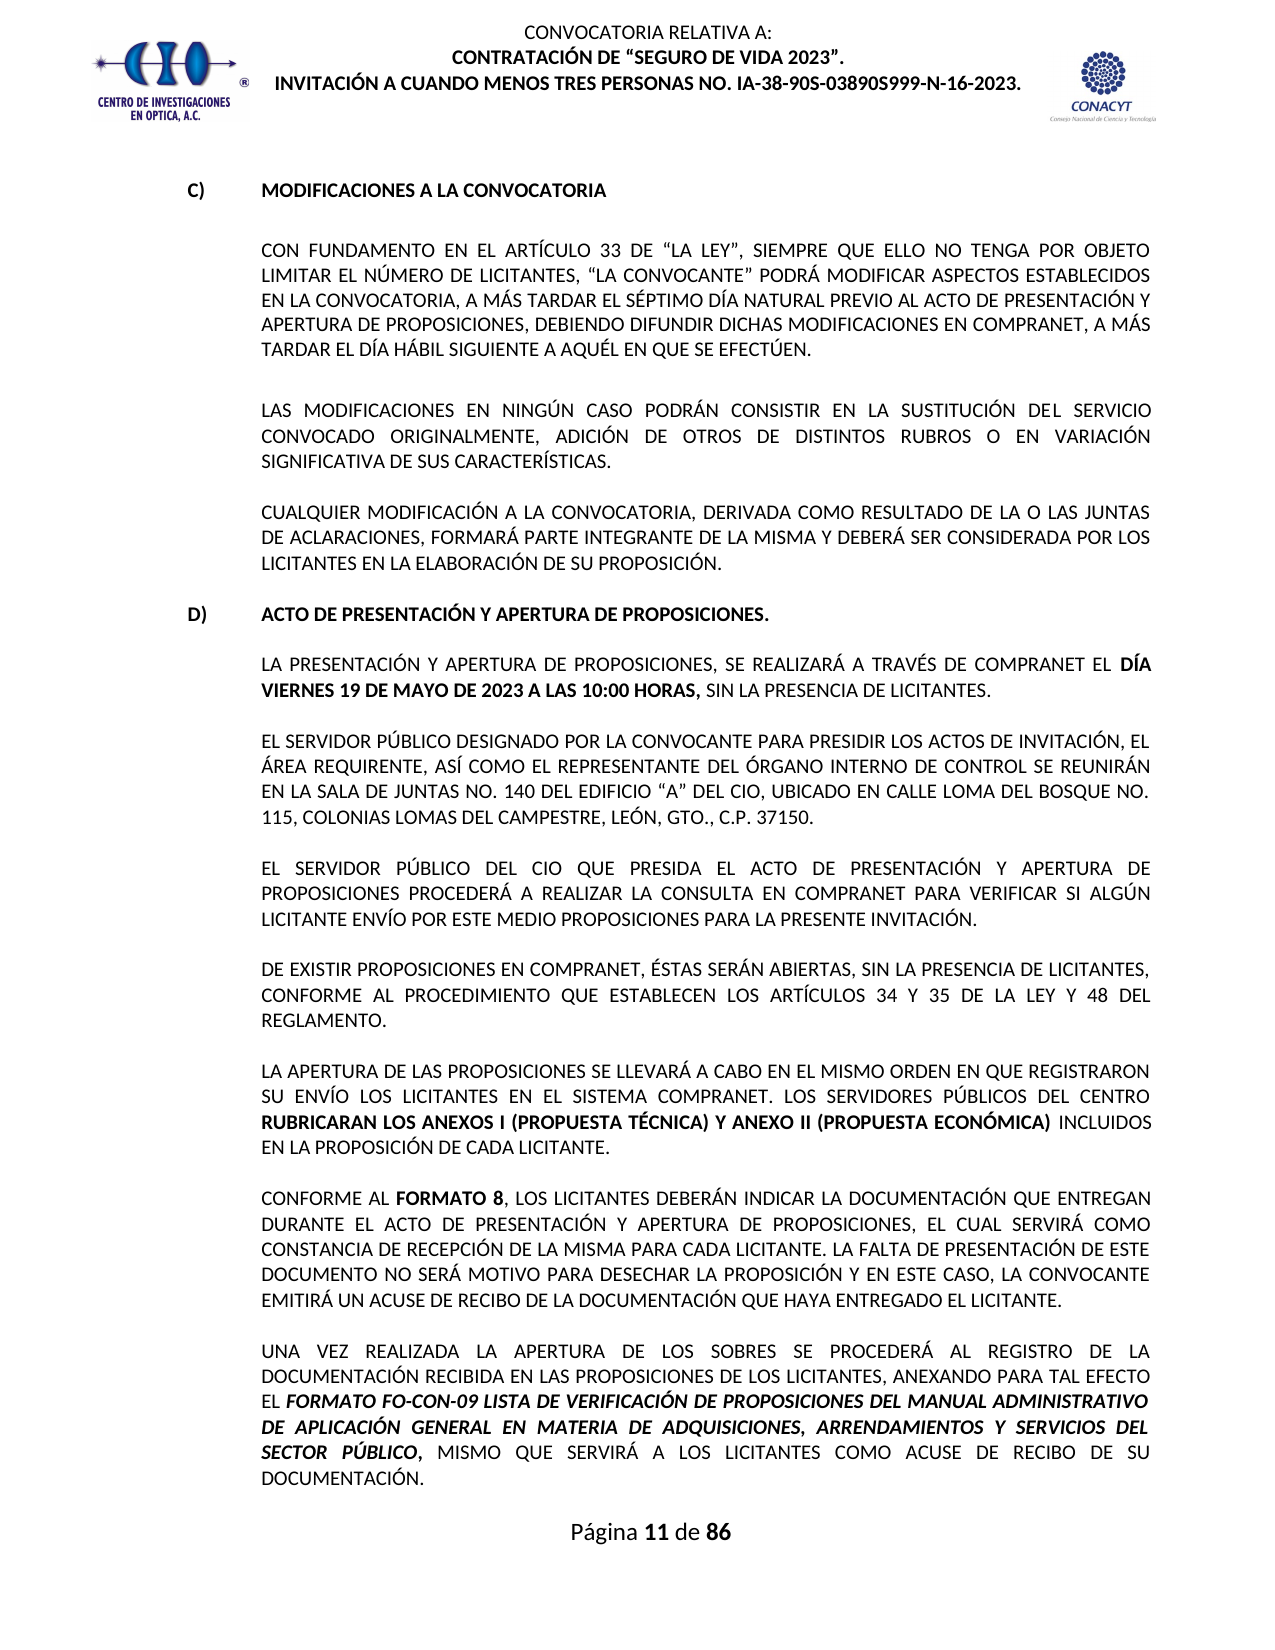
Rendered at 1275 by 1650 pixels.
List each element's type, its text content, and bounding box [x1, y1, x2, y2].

text DE EXISTIR PROPOSICIONES EN COMPRANET, ÉSTAS SERÁN ABIERTAS, SIN LA PRESENCIA DE LICITANTES, CONFORME AL PROCEDIMIENTO QUE ESTABLECEN LOS ARTÍCULOS 34 Y 35 DE LA LEY Y 48 DEL REGLAMENTO. [261, 957, 1152, 1033]
text CUALQUIER MODIFICACIÓN A LA CONVOCATORIA, DERIVADA COMO RESULTADO DE LA O LAS JUNTAS DE ACLARACIONES, FORMARÁ PARTE INTEGRANTE DE LA MISMA Y DEBERÁ SER CONSIDERADA POR LOS LICITANTES EN LA ELABORACIÓN DE SU PROPOSICIÓN. [261, 499, 1152, 575]
text LA APERTURA DE LAS PROPOSICIONES SE LLEVARÁ A CABO EN EL MISMO ORDEN EN QUE REGISTRARON SU ENVÍO LOS LICITANTES EN EL SISTEMA COMPRANET. LOS SERVIDORES PÚBLICOS DEL CENTRO RUBRICARAN LOS ANEXOS I (PROPUESTA TÉCNICA) Y ANEXO II (PROPUESTA ECONÓMICA) INCLUIDOS EN LA PROPOSICIÓN DE CADA LICITANTE. [261, 1058, 1152, 1160]
text LAS MODIFICACIONES EN NINGÚN CASO PODRÁN CONSISTIR EN LA SUSTITUCIÓN DEL SERVICIO CONVOCADO ORIGINALMENTE, ADICIÓN DE OTROS DE DISTINTOS RUBROS O EN VARIACIÓN SIGNIFICATIVA DE SUS CARACTERÍSTICAS. [261, 397, 1152, 474]
list MODIFICACIONES A LA CONVOCATORIA [187, 178, 1152, 203]
picture [91, 40, 249, 122]
picture [1048, 51, 1157, 122]
text EL SERVIDOR PÚBLICO DEL CIO QUE PRESIDA EL ACTO DE PRESENTACIÓN Y APERTURA DE PROPOSICIONES PROCEDERÁ A REALIZAR LA CONSULTA EN COMPRANET PARA VERIFICAR SI ALGÚN LICITANTE ENVÍO POR ESTE MEDIO PROPOSICIONES PARA LA PRESENTE INVITACIÓN. [261, 855, 1152, 931]
list ACTO DE PRESENTACIÓN Y APERTURA DE PROPOSICIONES. [187, 601, 1152, 626]
text CON FUNDAMENTO EN EL ARTÍCULO 33 DE “LA LEY”, SIEMPRE QUE ELLO NO TENGA POR OBJETO LIMITAR EL NÚMERO DE LICITANTES, “LA CONVOCANTE” PODRÁ MODIFICAR ASPECTOS ESTABLECIDOS EN LA CONVOCATORIA, A MÁS TARDAR EL SÉPTIMO DÍA NATURAL PREVIO AL ACTO DE PRESENTACIÓN Y APERTURA DE PROPOSICIONES, DEBIENDO DIFUNDIR DICHAS MODIFICACIONES EN COMPRANET, A MÁS TARDAR EL DÍA HÁBIL SIGUIENTE A AQUÉL EN QUE SE EFECTÚEN. [261, 238, 1152, 362]
text LA PRESENTACIÓN Y APERTURA DE PROPOSICIONES, SE REALIZARÁ A TRAVÉS DE COMPRANET EL DÍA VIERNES 19 DE MAYO DE 2023 A LAS 10:00 HORAS, SIN LA PRESENCIA DE LICITANTES. [261, 652, 1152, 702]
text UNA VEZ REALIZADA LA APERTURA DE LOS SOBRES SE PROCEDERÁ AL REGISTRO DE LA DOCUMENTACIÓN RECIBIDA EN LAS PROPOSICIONES DE LOS LICITANTES, ANEXANDO PARA TAL EFECTO EL FORMATO FO-CON-09 LISTA DE VERIFICACIÓN DE PROPOSICIONES DEL MANUAL ADMINISTRATIVO DE APLICACIÓN GENERAL EN MATERIA DE ADQUISICIONES, ARRENDAMIENTOS Y SERVICIOS DEL SECTOR PÚBLICO, MISMO QUE SERVIRÁ A LOS LICITANTES COMO ACUSE DE RECIBO DE SU DOCUMENTACIÓN. [261, 1338, 1152, 1490]
text CONFORME AL FORMATO 8, LOS LICITANTES DEBERÁN INDICAR LA DOCUMENTACIÓN QUE ENTREGAN DURANTE EL ACTO DE PRESENTACIÓN Y APERTURA DE PROPOSICIONES, EL CUAL SERVIRÁ COMO CONSTANCIA DE RECEPCIÓN DE LA MISMA PARA CADA LICITANTE. LA FALTA DE PRESENTACIÓN DE ESTE DOCUMENTO NO SERÁ MOTIVO PARA DESECHAR LA PROPOSICIÓN Y EN ESTE CASO, LA CONVOCANTE EMITIRÁ UN ACUSE DE RECIBO DE LA DOCUMENTACIÓN QUE HAYA ENTREGADO EL LICITANTE. [261, 1185, 1152, 1312]
text EL SERVIDOR PÚBLICO DESIGNADO POR LA CONVOCANTE PARA PRESIDIR LOS ACTOS DE INVITACIÓN, EL ÁREA REQUIRENTE, ASÍ COMO EL REPRESENTANTE DEL ÓRGANO INTERNO DE CONTROL SE REUNIRÁN EN LA SALA DE JUNTAS NO. 140 DEL EDIFICIO “A” DEL CIO, UBICADO EN CALLE LOMA DEL BOSQUE NO. 115, COLONIAS LOMAS DEL CAMPESTRE, LEÓN, GTO., C.P. 37150. [261, 728, 1152, 829]
